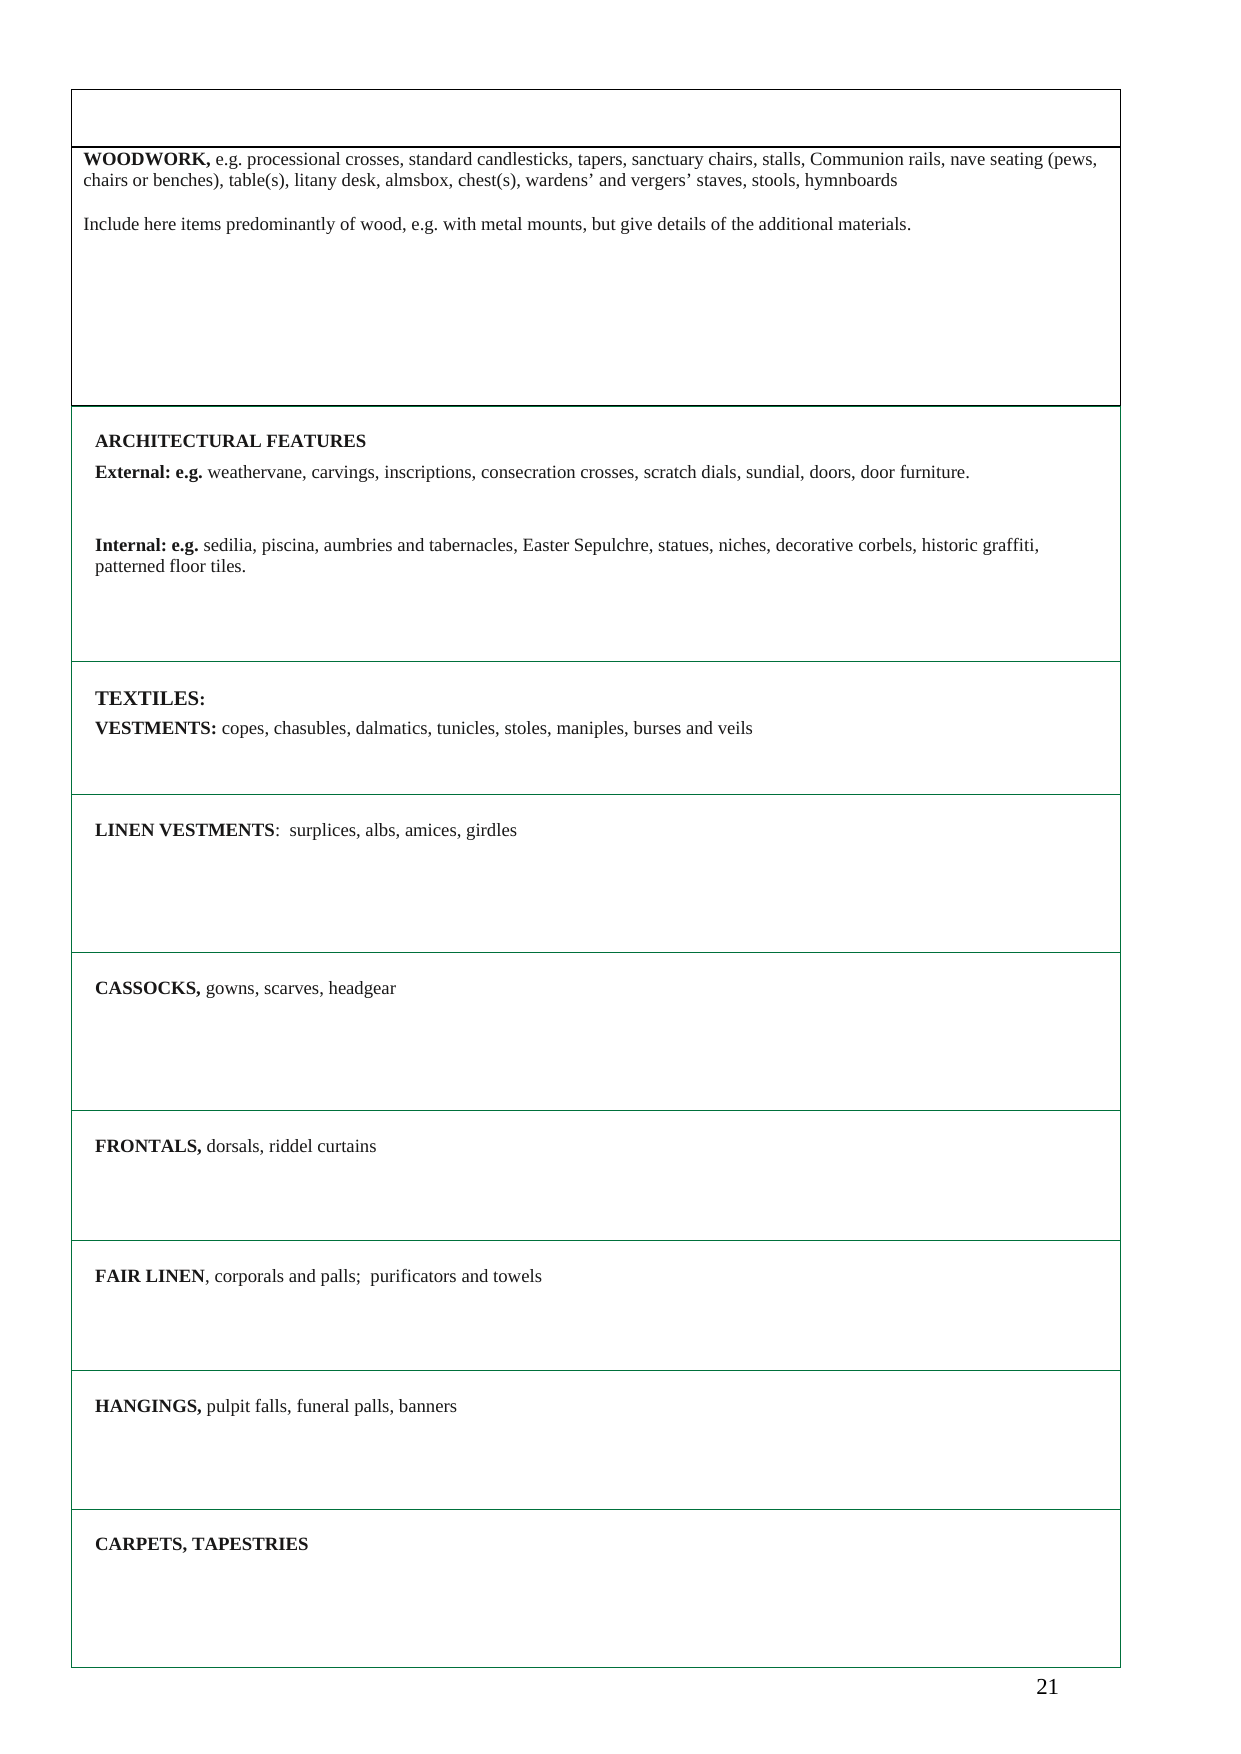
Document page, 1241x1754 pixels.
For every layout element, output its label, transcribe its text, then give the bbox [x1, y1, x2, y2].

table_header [72, 90, 1120, 146]
table_cell LINEN VESTMENTS: surplices, albs, amices, girdles [72, 795, 1120, 952]
table_cell TEXTILES: VESTMENTS: copes, chasubles, dalmatics, tunicles, stoles, maniples, burses and veils [72, 662, 1120, 794]
table_cell CASSOCKS, gowns, scarves, headgear [72, 953, 1120, 1110]
table_cell HANGINGS, pulpit falls, funeral palls, banners [72, 1371, 1120, 1509]
table_cell FAIR LINEN, corporals and palls; purificators and towels [72, 1241, 1120, 1370]
table_cell CARPETS, TAPESTRIES [72, 1510, 1120, 1667]
table_header ARCHITECTURAL FEATURES External: e.g. weathervane, carvings, inscriptions, consecration crosses, scratch dials, sundial, doors, door furniture. Internal: e.g. sedilia, piscina, aumbries and tabernacles, Easter Sepulchre, statues, niches, decorative corbels, historic graffiti, patterned floor tiles. [72, 407, 1120, 661]
table_cell FRONTALS, dorsals, riddel curtains [72, 1111, 1120, 1240]
table_cell WOODWORK, e.g. processional crosses, standard candlesticks, tapers, sanctuary chairs, stalls, Communion rails, nave seating (pews, chairs or benches), table(s), litany desk, almsbox, chest(s), wardens’ and vergers’ staves, stools, hymnboards Include here items predominantly of wood, e.g. with metal mounts, but give details of the additional materials. [72, 148, 1120, 404]
